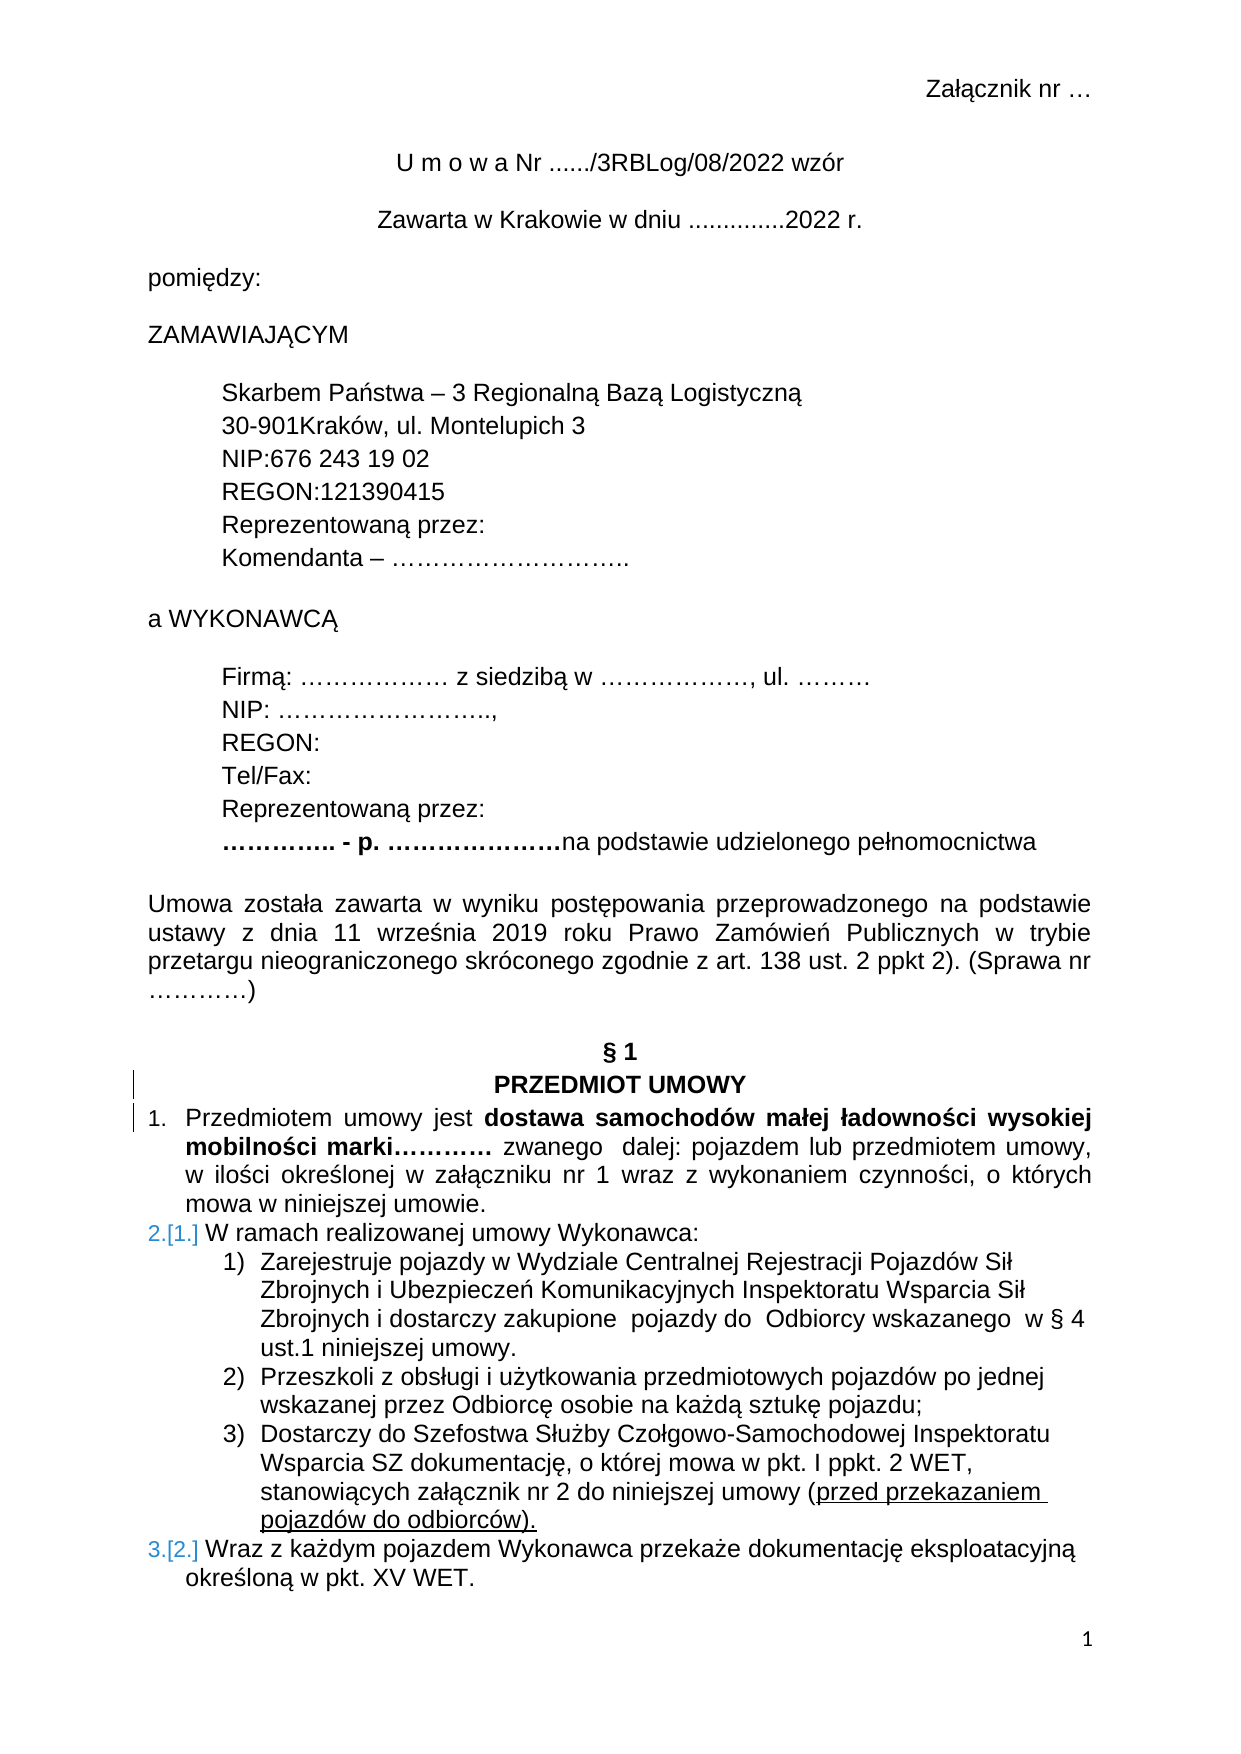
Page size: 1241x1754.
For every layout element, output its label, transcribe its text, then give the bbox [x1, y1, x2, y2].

list Wraz z każdym pojazdem Wykonawca przekaże dokumentację eksploatacyjną określoną w pkt. XV WET. [148, 1534, 1093, 1592]
text 30-901Kraków, ul. Montelupich 3 [148, 411, 1093, 439]
list Dostarczy do Szefostwa Służby Czołgowo-Samochodowej Inspektoratu Wsparcia SZ dokumentację, o której mowa w pkt. I ppkt. 2 WET, stanowiących załącznik nr 2 do niniejszej umowy (przed przekazaniem pojazdów do odbiorców). [223, 1419, 1093, 1534]
text ZAMAWIAJĄCYM [148, 320, 1093, 349]
text NIP:676 243 19 02 [148, 444, 1093, 472]
text ………….. - p. …………………na podstawie udzielonego pełnomocnictwa [148, 827, 1093, 856]
text U m o w a Nr ....../3RBLog/08/2022 wzór [148, 148, 1093, 176]
list Przeszkoli z obsługi i użytkowania przedmiotowych pojazdów po jednej wskazanej przez Odbiorcę osobie na każdą sztukę pojazdu; [223, 1362, 1093, 1419]
list W ramach realizowanej umowy Wykonawca: [148, 1218, 1093, 1247]
text § 1 [148, 1037, 1093, 1066]
list Przedmiotem umowy jest dostawa samochodów małej ładowności wysokiej mobilności marki………… zwanego dalej: pojazdem lub przedmiotem umowy, w ilości określonej w załączniku nr 1 wraz z wykonaniem czynności, o których mowa w niniejszej umowie. [148, 1103, 1093, 1218]
text Reprezentowaną przez: [148, 510, 1093, 538]
text Tel/Fax: [148, 761, 1093, 790]
text Reprezentowaną przez: [148, 794, 1093, 823]
text NIP: …………………….., [148, 695, 1093, 724]
text REGON:121390415 [148, 477, 1093, 505]
text REGON: [148, 728, 1093, 757]
text Umowa została zawarta w wyniku postępowania przeprowadzonego na podstawie ustawy z dnia 11 września 2019 roku Prawo Zamówień Publicznych w trybie przetargu nieograniczonego skróconego zgodnie z art. 138 ust. 2 ppkt 2). (Sprawa nr …………) [148, 889, 1093, 1004]
text PRZEDMIOT UMOWY [148, 1070, 1093, 1099]
text pomiędzy: [148, 263, 1093, 291]
list Zarejestruje pojazdy w Wydziale Centralnej Rejestracji Pojazdów Sił Zbrojnych i Ubezpieczeń Komunikacyjnych Inspektoratu Wsparcia Sił Zbrojnych i dostarczy zakupione pojazdy do Odbiorcy wskazanego w § 4 ust.1 niniejszej umowy. [223, 1247, 1093, 1362]
text Zawarta w Krakowie w dniu ..............2022 r. [148, 205, 1093, 234]
text Komendanta – ……………………….. [148, 543, 1093, 571]
text Firmą: ……………… z siedzibą w ………………, ul. ……… [148, 662, 1093, 691]
text Skarbem Państwa – 3 Regionalną Bazą Logistyczną [148, 378, 1093, 406]
text a WYKONAWCĄ [148, 604, 1093, 633]
